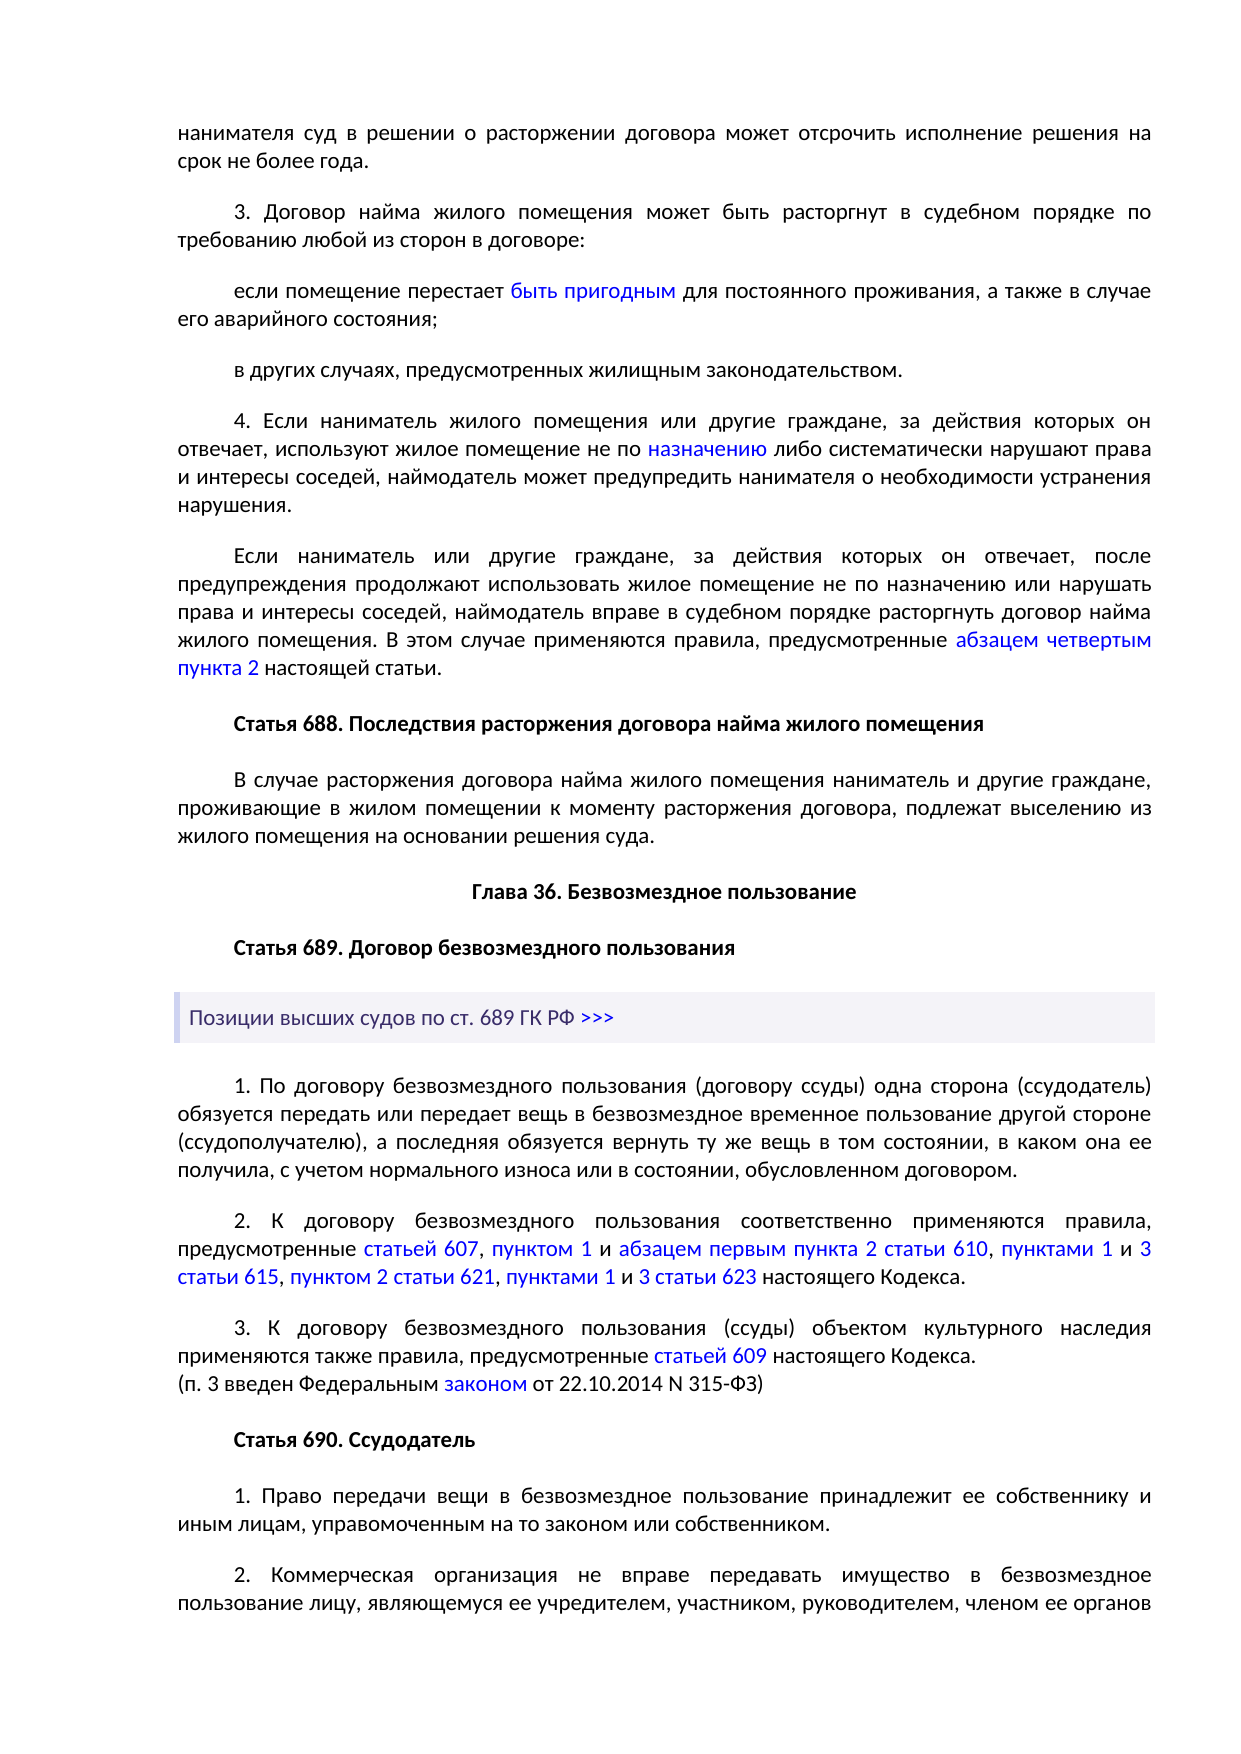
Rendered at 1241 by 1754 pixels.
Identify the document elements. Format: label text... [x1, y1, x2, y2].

text 1. По договору безвозмездного пользования (договору ссуды) одна сторона (ссудодатель) обязуется передать или передает вещь в безвозмездное временное пользование другой стороне (ссудополучателю), а последняя обязуется вернуть ту же вещь в том состоянии, в каком она ее получила, с учетом нормального износа или в состоянии, обусловленном договором. [177, 1071, 1152, 1183]
text 2. К договору безвозмездного пользования соответственно применяются правила, предусмотренные статьей 607, пунктом 1 и абзацем первым пункта 2 статьи 610, пунктами 1 и 3 статьи 615, пунктом 2 статьи 621, пунктами 1 и 3 статьи 623 настоящего Кодекса. [177, 1206, 1152, 1290]
text в других случаях, предусмотренных жилищным законодательством. [177, 355, 1152, 383]
text 1. Право передачи вещи в безвозмездное пользование принадлежит ее собственнику и иным лицам, управомоченным на то законом или собственником. [177, 1481, 1152, 1537]
text (п. 3 введен Федеральным законом от 22.10.2014 N 315-ФЗ) [177, 1369, 1152, 1397]
text если помещение перестает быть пригодным для постоянного проживания, а также в случае его аварийного состояния; [177, 276, 1152, 332]
text Если наниматель или другие граждане, за действия которых он отвечает, после предупреждения продолжают использовать жилое помещение не по назначению или нарушать права и интересы соседей, наймодатель вправе в судебном порядке расторгнуть договор найма жилого помещения. В этом случае применяются правила, предусмотренные абзацем четвертым пункта 2 настоящей статьи. [177, 541, 1152, 681]
title Статья 690. Ссудодатель [177, 1425, 1152, 1453]
text 4. Если наниматель жилого помещения или другие граждане, за действия которых он отвечает, используют жилое помещение не по назначению либо систематически нарушают права и интересы соседей, наймодатель может предупредить нанимателя о необходимости устранения нарушения. [177, 406, 1152, 518]
title Статья 689. Договор безвозмездного пользования [177, 933, 1152, 961]
text 3. Договор найма жилого помещения может быть расторгнут в судебном порядке по требованию любой из сторон в договоре: [177, 197, 1152, 253]
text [177, 118, 1152, 174]
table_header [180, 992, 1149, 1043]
title Статья 688. Последствия расторжения договора найма жилого помещения [177, 709, 1152, 737]
title Глава 36. Безвозмездное пользование [177, 877, 1152, 905]
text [177, 1560, 1152, 1616]
text В случае расторжения договора найма жилого помещения наниматель и другие граждане, проживающие в жилом помещении к моменту расторжения договора, подлежат выселению из жилого помещения на основании решения суда. [177, 765, 1152, 849]
text 3. К договору безвозмездного пользования (ссуды) объектом культурного наследия применяются также правила, предусмотренные статьей 609 настоящего Кодекса. [177, 1313, 1152, 1369]
